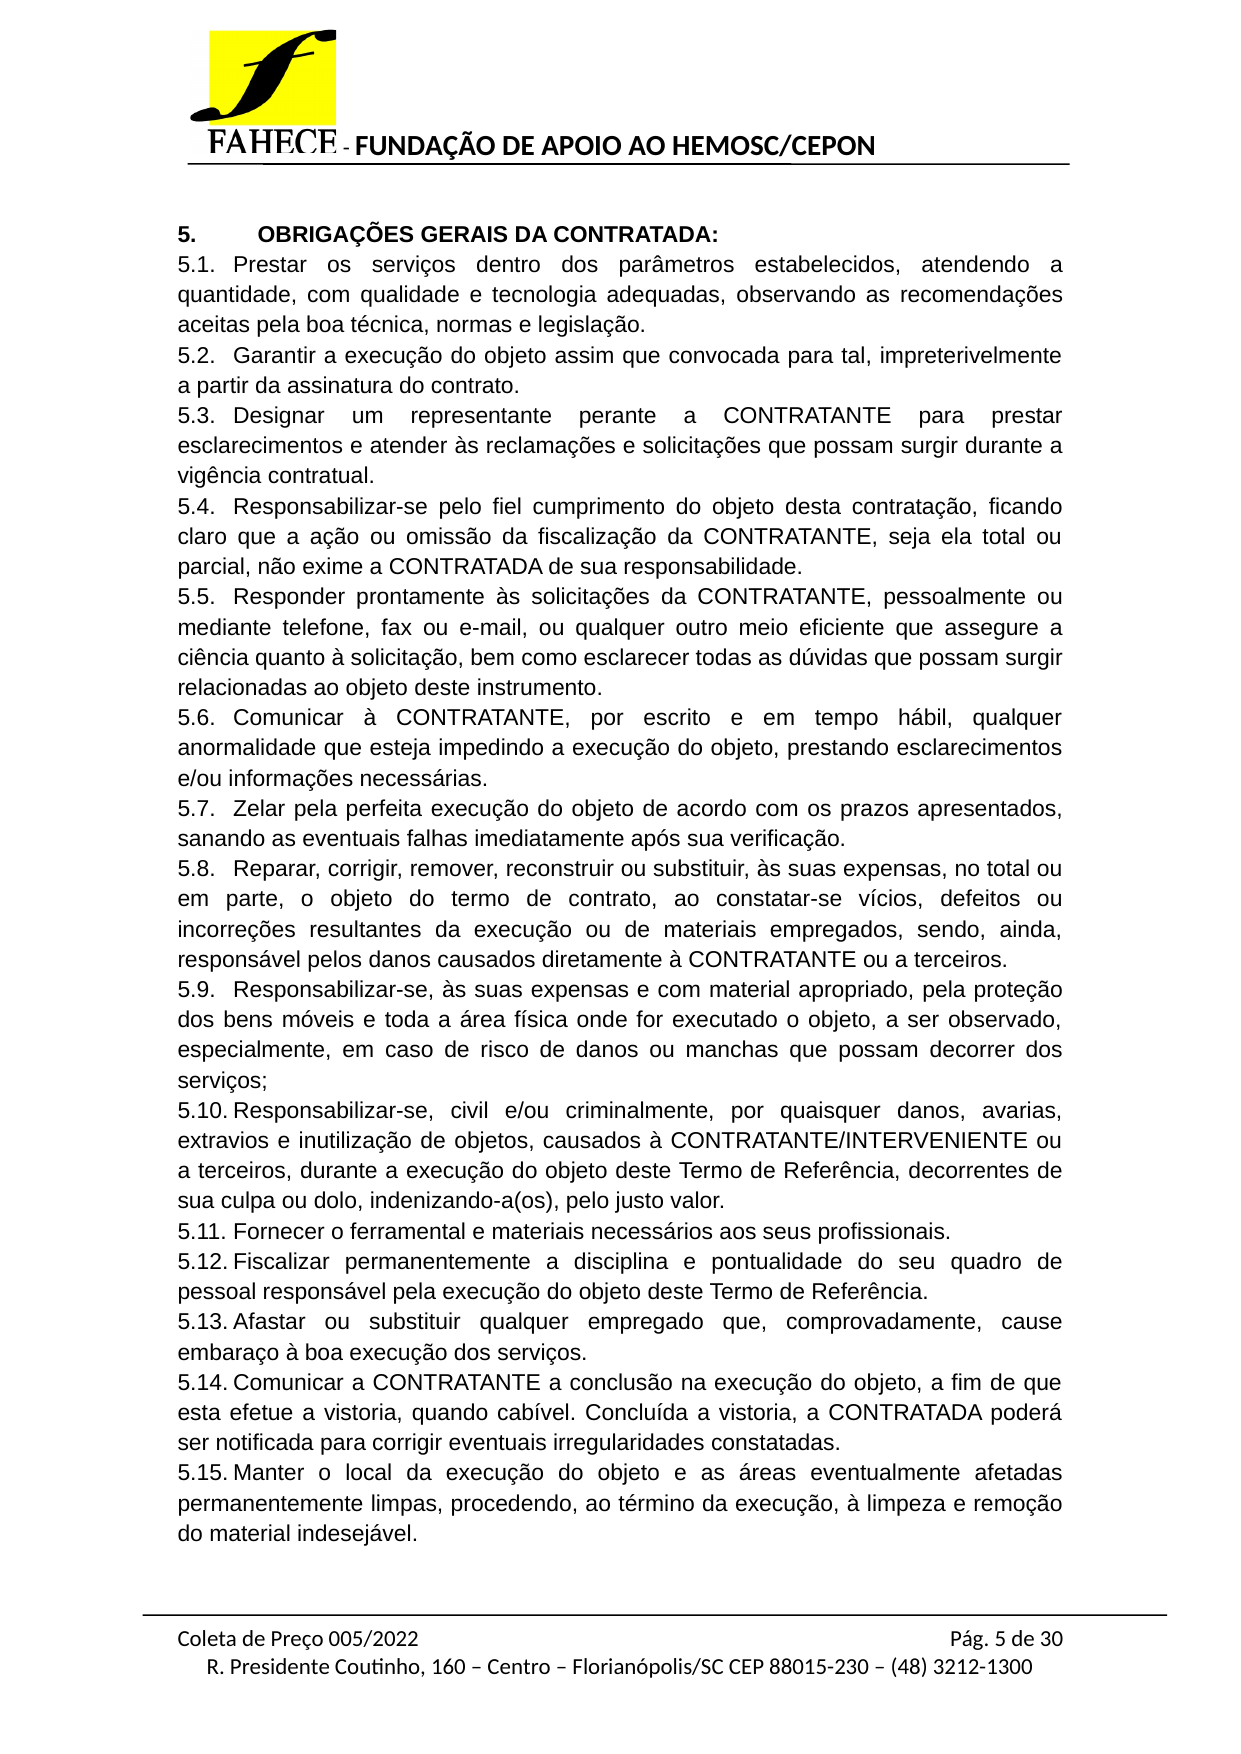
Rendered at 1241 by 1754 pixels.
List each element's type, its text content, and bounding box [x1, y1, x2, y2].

list Manter o local da execução do objeto e as áreas eventualmente afetadas permanentemente limpas, procedendo, ao término da execução, à limpeza e remoção do material indesejável. [177, 1459, 1063, 1546]
picture [189, 29, 336, 152]
list OBRIGAÇÕES GERAIS DA CONTRATADA: [177, 221, 1063, 247]
list Fornecer o ferramental e materiais necessários aos seus profissionais. [177, 1218, 1063, 1244]
list Comunicar a CONTRATANTE a conclusão na execução do objeto, a fim de que esta efetue a vistoria, quando cabível. Concluída a vistoria, a CONTRATADA poderá ser notificada para corrigir eventuais irregularidades constatadas. [177, 1369, 1063, 1455]
list Responder prontamente às solicitações da CONTRATANTE, pessoalmente ou mediante telefone, fax ou e-mail, ou qualquer outro meio eficiente que assegure a ciência quanto à solicitação, bem como esclarecer todas as dúvidas que possam surgir relacionadas ao objeto deste instrumento. [177, 583, 1063, 700]
list Comunicar à CONTRATANTE, por escrito e em tempo hábil, qualquer anormalidade que esteja impedindo a execução do objeto, prestando esclarecimentos e/ou informações necessárias. [177, 704, 1063, 791]
list Responsabilizar-se pelo fiel cumprimento do objeto desta contratação, ficando claro que a ação ou omissão da fiscalização da CONTRATANTE, seja ela total ou parcial, não exime a CONTRATADA de sua responsabilidade. [177, 493, 1063, 579]
list Reparar, corrigir, remover, reconstruir ou substituir, às suas expensas, no total ou em parte, o objeto do termo de contrato, ao constatar-se vícios, defeitos ou incorreções resultantes da execução ou de materiais empregados, sendo, ainda, responsável pelos danos causados diretamente à CONTRATANTE ou a terceiros. [177, 855, 1063, 972]
list Afastar ou substituir qualquer empregado que, comprovadamente, cause embaraço à boa execução dos serviços. [177, 1308, 1063, 1365]
list Garantir a execução do objeto assim que convocada para tal, impreterivelmente a partir da assinatura do contrato. [177, 342, 1063, 398]
list Responsabilizar-se, civil e/ou criminalmente, por quaisquer danos, avarias, extravios e inutilização de objetos, causados à CONTRATANTE/INTERVENIENTE ou a terceiros, durante a execução do objeto deste Termo de Referência, decorrentes de sua culpa ou dolo, indenizando-a(os), pelo justo valor. [177, 1097, 1063, 1214]
list Fiscalizar permanentemente a disciplina e pontualidade do seu quadro de pessoal responsável pela execução do objeto deste Termo de Referência. [177, 1248, 1063, 1304]
list Prestar os serviços dentro dos parâmetros estabelecidos, atendendo a quantidade, com qualidade e tecnologia adequadas, observando as recomendações aceitas pela boa técnica, normas e legislação. [177, 251, 1063, 338]
list Designar um representante perante a CONTRATANTE para prestar esclarecimentos e atender às reclamações e solicitações que possam surgir durante a vigência contratual. [177, 402, 1063, 489]
list Zelar pela perfeita execução do objeto de acordo com os prazos apresentados, sanando as eventuais falhas imediatamente após sua verificação. [177, 795, 1063, 851]
list Responsabilizar-se, às suas expensas e com material apropriado, pela proteção dos bens móveis e toda a área física onde for executado o objeto, a ser observado, especialmente, em caso de risco de danos ou manchas que possam decorrer dos serviços; [177, 976, 1063, 1093]
